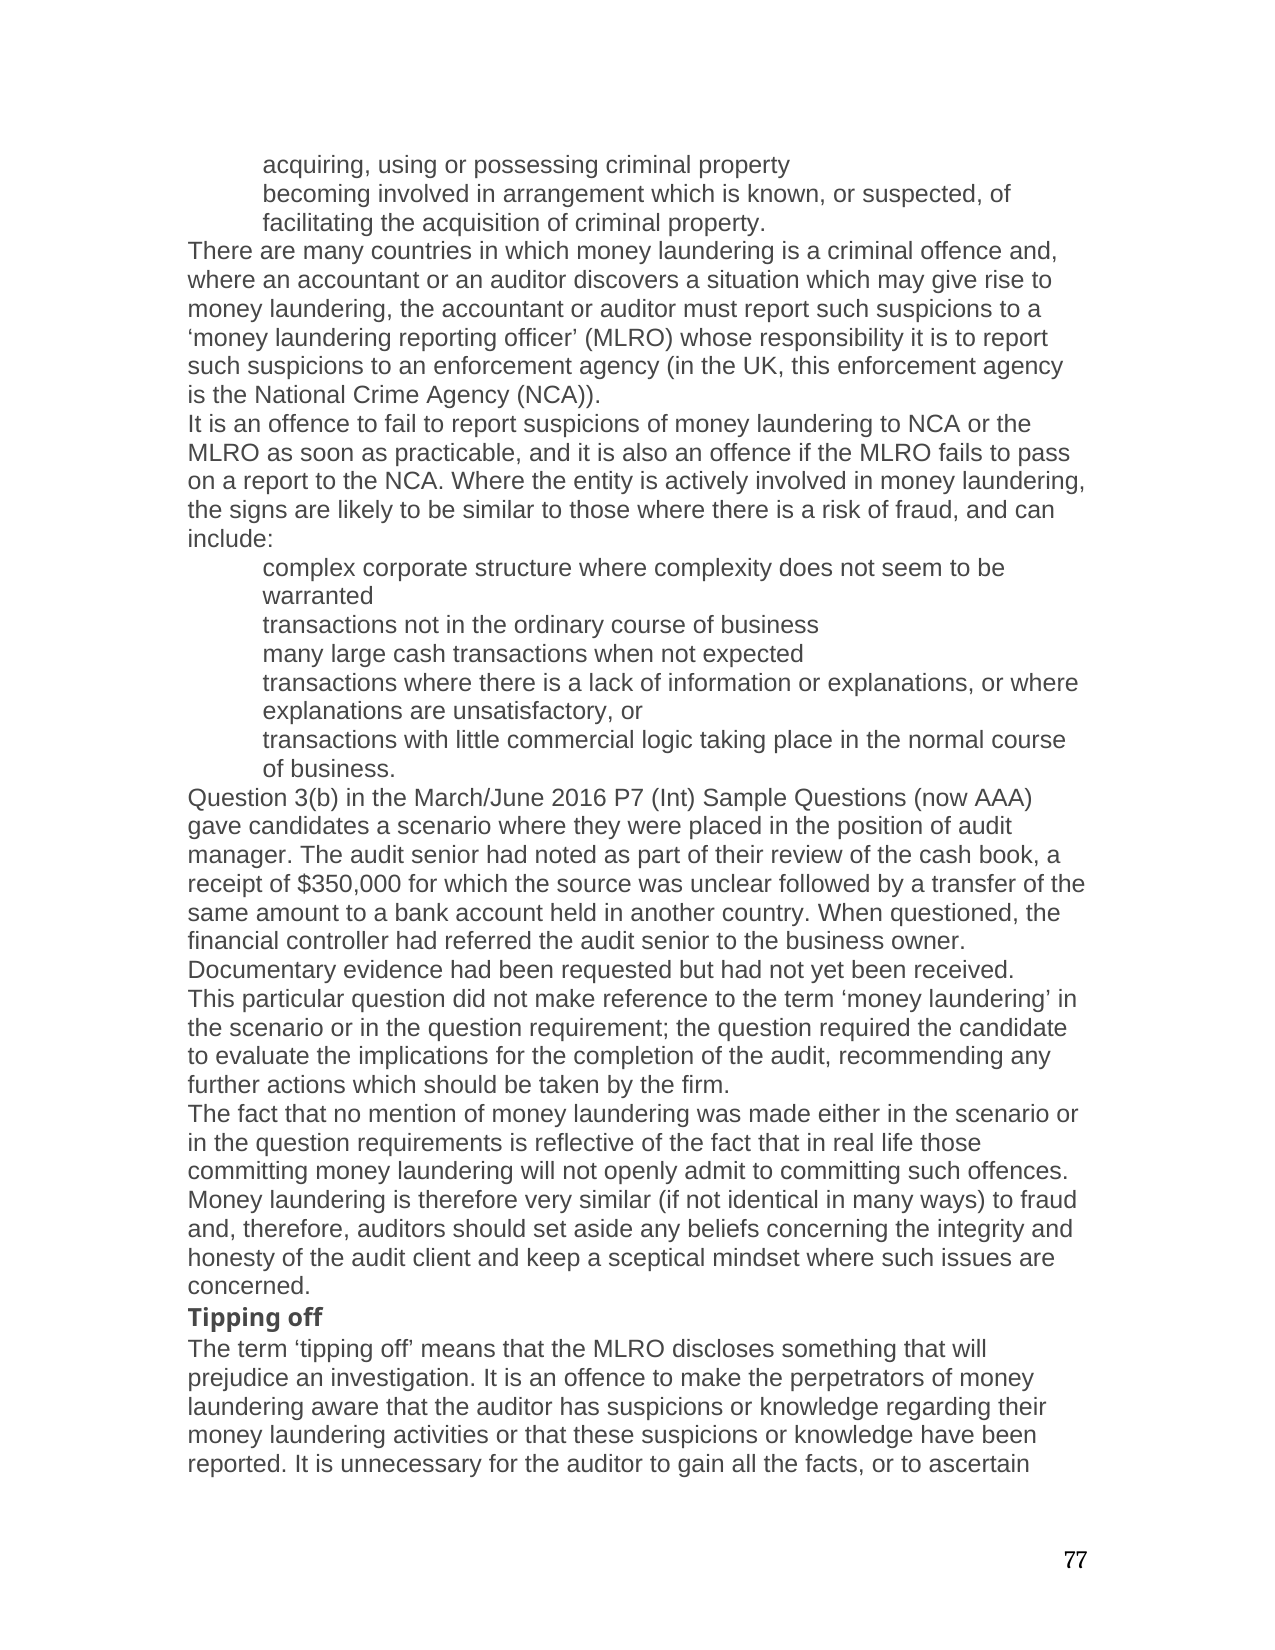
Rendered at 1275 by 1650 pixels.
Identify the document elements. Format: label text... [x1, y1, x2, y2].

text Question 3(b) in the March/June 2016 P7 (Int) Sample Questions (now AAA) gave candidates a scenario where they were placed in the position of audit manager. The audit senior had noted as part of their review of the cash book, a receipt of $350,000 for which the source was unclear followed by a transfer of the same amount to a bank account held in another country. When questioned, the financial controller had referred the audit senior to the business owner. Documentary evidence had been requested but had not yet been received. [187, 782, 1087, 984]
text There are many countries in which money laundering is a criminal offence and, where an accountant or an auditor discovers a situation which may give rise to money laundering, the accountant or auditor must report such suspicions to a ‘money laundering reporting officer’ (MLRO) whose responsibility it is to report such suspicions to an enforcement agency (in the UK, this enforcement agency is the National Crime Agency (NCA)). [187, 236, 1087, 409]
list acquiring, using or possessing criminal property [187, 150, 1087, 179]
text Tipping off [187, 1300, 1087, 1334]
text The fact that no mention of money laundering was made either in the scenario or in the question requirements is reflective of the fact that in real life those committing money laundering will not openly admit to committing such offences. Money laundering is therefore very similar (if not identical in many ways) to fraud and, therefore, auditors should set aside any beliefs concerning the integrity and honesty of the audit client and keep a sceptical mindset where such issues are concerned. [187, 1099, 1087, 1300]
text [187, 1334, 1087, 1478]
text It is an offence to fail to report suspicions of money laundering to NCA or the MLRO as soon as practicable, and it is also an offence if the MLRO fails to pass on a report to the NCA. Where the entity is actively involved in money laundering, the signs are likely to be similar to those where there is a risk of fraud, and can include: [187, 409, 1087, 552]
list becoming involved in arrangement which is known, or suspected, of facilitating the acquisition of criminal property. [187, 179, 1087, 236]
list complex corporate structure where complexity does not seem to be warranted [187, 552, 1087, 610]
list transactions where there is a lack of information or explanations, or where explanations are unsatisfactory, or [187, 667, 1087, 725]
list many large cash transactions when not expected [187, 639, 1087, 667]
list transactions not in the ordinary course of business [187, 610, 1087, 639]
text This particular question did not make reference to the term ‘money laundering’ in the scenario or in the question requirement; the question required the candidate to evaluate the implications for the completion of the audit, recommending any further actions which should be taken by the firm. [187, 984, 1087, 1099]
list transactions with little commercial logic taking place in the normal course of business. [187, 725, 1087, 782]
